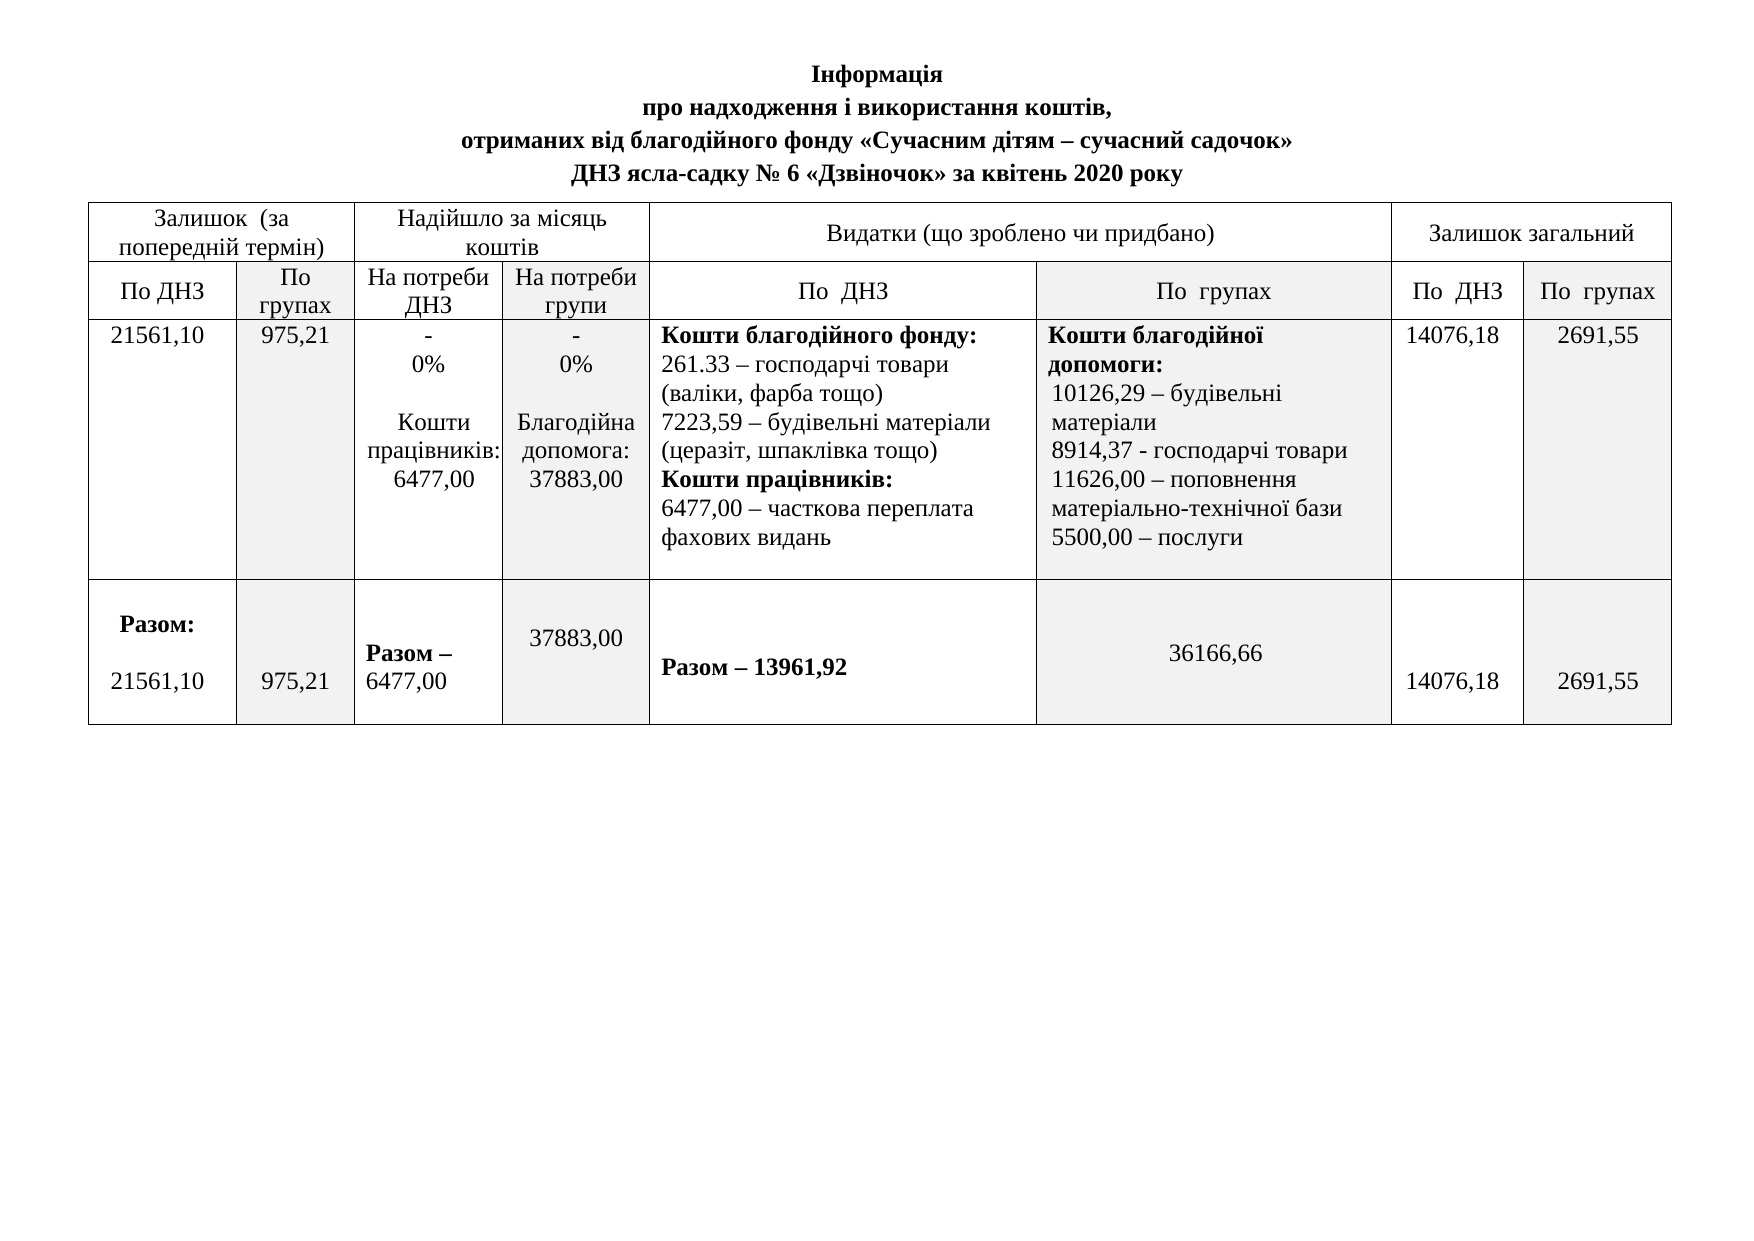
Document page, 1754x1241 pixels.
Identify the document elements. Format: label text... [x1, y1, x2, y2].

subtitle отриманих від благодійного фонду «Сучасним дітям – сучасний садочок» [118, 125, 1636, 154]
table_cell Кошти благодійного фонду: 261.33 – господарчі товари (валіки, фарба тощо) 7223,59 – будівельні матеріали (церазіт, шпаклівка тощо) Кошти працівників: 6477,00 – часткова переплата фахових видань [650, 320, 1036, 579]
table_cell 2691,55 [1524, 320, 1671, 579]
subtitle про надходження і використання коштів, [118, 92, 1636, 121]
table_cell 14076,18 [1392, 580, 1523, 724]
table_cell На потреби групи [503, 262, 649, 319]
table_cell По групах [237, 262, 354, 319]
table_cell 975,21 [237, 320, 354, 579]
table_header Надійшло за місяць коштів [355, 203, 649, 261]
table_cell По ДНЗ [89, 262, 236, 319]
table_cell На потреби ДНЗ [355, 262, 502, 319]
table_cell 36166,66 [1037, 580, 1391, 724]
subtitle ДНЗ ясла-садку № 6 «Дзвіночок» за квітень 2020 року [118, 158, 1636, 187]
table_cell Разом: 21561,10 [89, 580, 236, 724]
table_cell 2691,55 [1524, 580, 1671, 724]
table_header Залишок загальний [1392, 203, 1671, 261]
table_cell 975,21 [237, 580, 354, 724]
table_cell - 0% Кошти працівників: 6477,00 [355, 320, 502, 579]
table_cell Разом – 6477,00 [355, 580, 502, 724]
table_cell По ДНЗ [650, 262, 1036, 319]
table_cell 37883,00 [503, 580, 649, 724]
table_cell По групах [1524, 262, 1671, 319]
subtitle Інформація [118, 59, 1636, 88]
table_cell Кошти благодійної допомоги: 10126,29 – будівельні матеріали 8914,37 - господарчі товари 11626,00 – поповнення матеріально-технічної бази 5500,00 – послуги [1037, 320, 1391, 579]
table_cell По ДНЗ [1392, 262, 1523, 319]
table_cell 21561,10 [89, 320, 236, 579]
table_cell По групах [1037, 262, 1391, 319]
table_cell Разом – 13961,92 [650, 580, 1036, 724]
table_header Видатки (що зроблено чи придбано) [650, 203, 1391, 261]
table_cell 14076,18 [1392, 320, 1523, 579]
table_header Залишок (за попередній термін) [89, 203, 354, 261]
table_cell - 0% Благодійна допомога: 37883,00 [503, 320, 649, 579]
